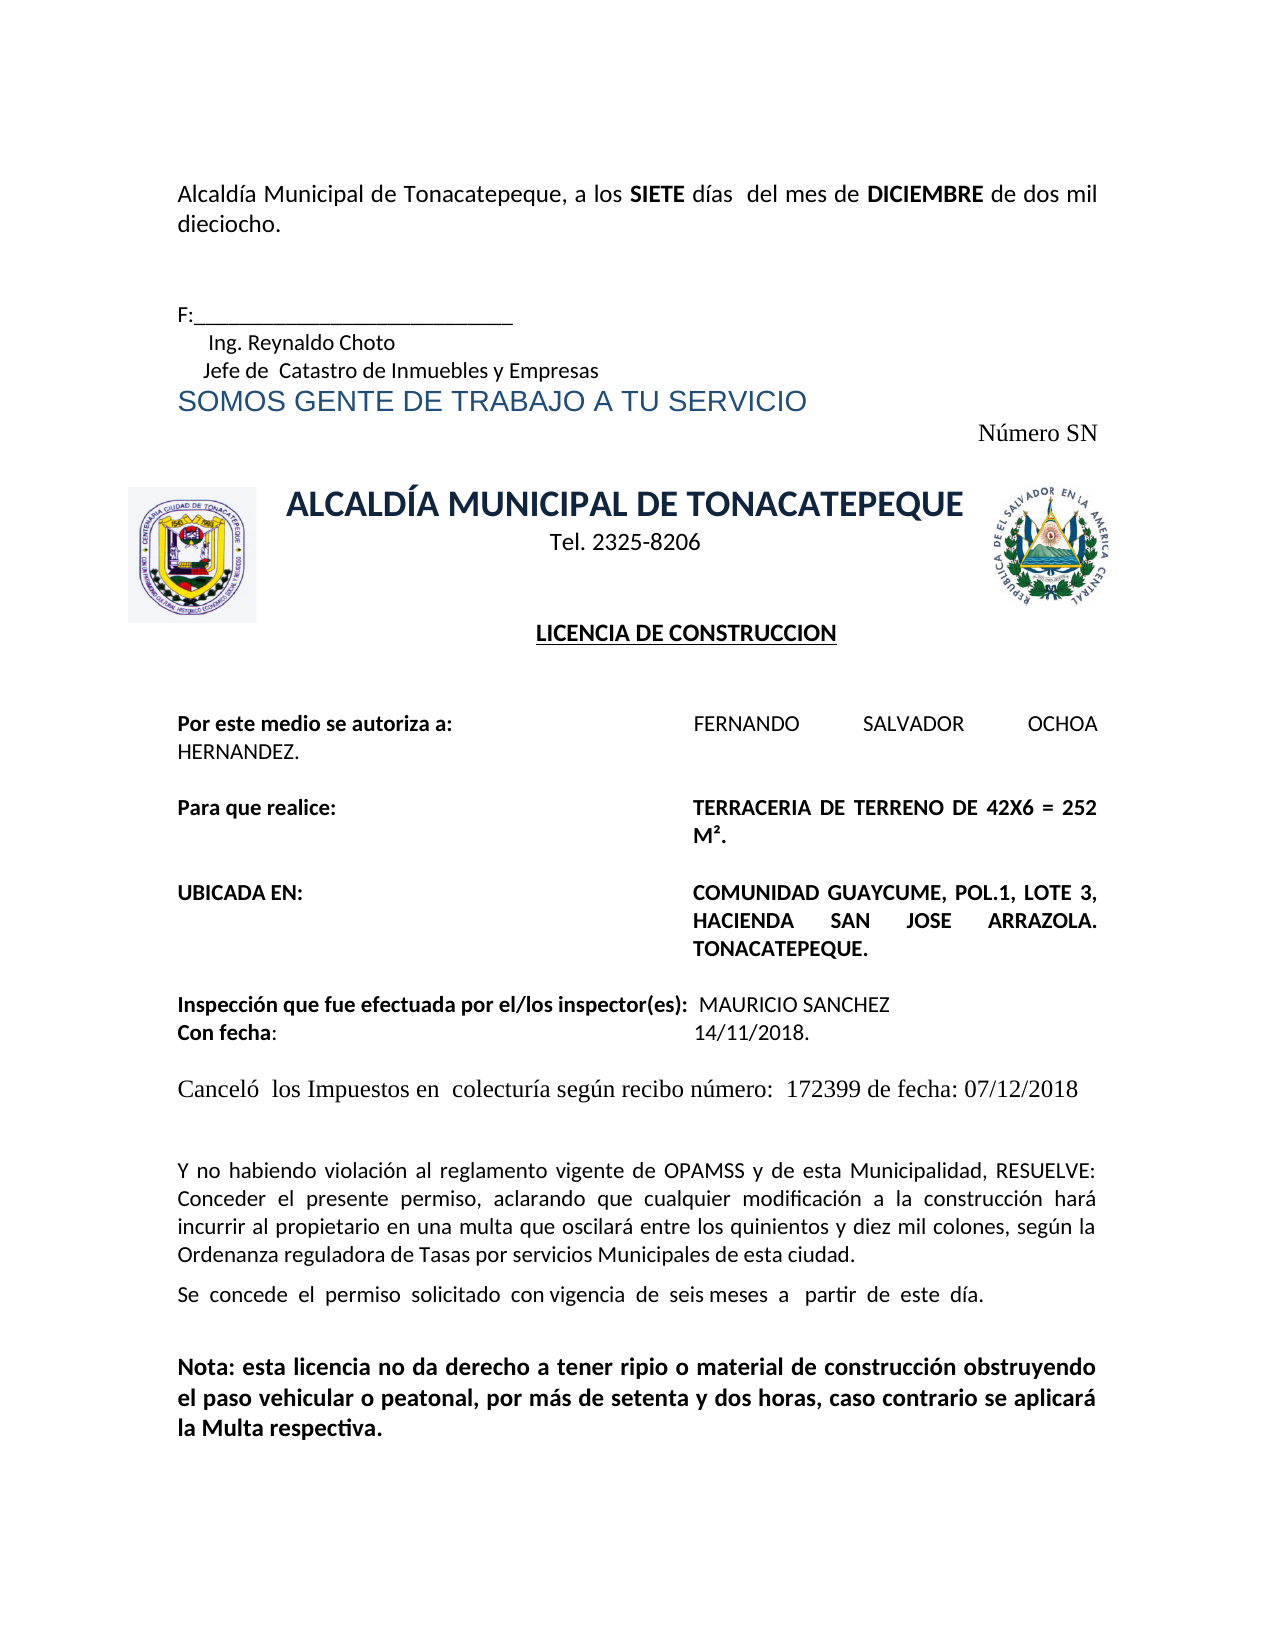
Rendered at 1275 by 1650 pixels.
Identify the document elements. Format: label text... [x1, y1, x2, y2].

text Jefe de Catastro de Inmuebles y Empresas [177, 356, 1098, 384]
text Por este medio se autoriza a: FERNANDO SALVADOR OCHOA HERNANDEZ. [177, 709, 1098, 765]
text LICENCIA DE CONSTRUCCION [177, 617, 1098, 648]
picture [993, 487, 1109, 606]
text Canceló los Impuestos en colecturía según recibo número: 172399 de fecha: 07/12/2018 [177, 1074, 1098, 1103]
text Nota: esta licencia no da derecho a tener ripio o material de construcción obstruyendo el paso vehicular o peatonal, por más de setenta y dos horas, caso contrario se aplicará respectiva. [177, 1351, 1098, 1443]
text Inspección que fue efectuada por el/los inspector(es): MAURICIO SANCHEZ [177, 990, 1098, 1018]
text Número SN [177, 418, 1098, 447]
text Alcaldía Municipal de Tonacatepeque, a los SIETE días del mes de DICIEMBRE de dos mil dieciocho. [177, 178, 1098, 239]
text Tel. 2325-8206 [257, 526, 993, 556]
text Con fecha: 14/11/2018. [177, 1018, 1098, 1046]
picture [128, 487, 257, 623]
text Para que realice: TERRACERIA DE TERRENO DE 42X6 = 252 M². [177, 793, 1098, 849]
text SOMOS GENTE DE TRABAJO A TU SERVICIO [177, 384, 1098, 418]
text F:____________________________ [177, 300, 1098, 328]
text Ing. Reynaldo Choto [177, 328, 1098, 356]
text Se concede el permiso solicitado con vigencia de seis meses a partir de este día. [177, 1280, 1098, 1308]
text ALCALDÍA MUNICIPAL DE TONACATEPEQUE [177, 480, 1098, 526]
text UBICADA EN: COMUNIDAD GUAYCUME, POL.1, LOTE 3, HACIENDA SAN JOSE ARRAZOLA. TONACATEPEQUE. [177, 878, 1098, 962]
text Y no habiendo violación al reglamento vigente de OPAMSS y de esta Municipalidad, RESUELVE: Conceder el presente permiso, aclarando que cualquier modificación a la construcción hará incurrir al propietario en una multa que oscilará entre los quinientos y diez mil colones, según la Ordenanza reguladora de Tasas por servicios Municipales de esta ciudad. [177, 1156, 1098, 1268]
